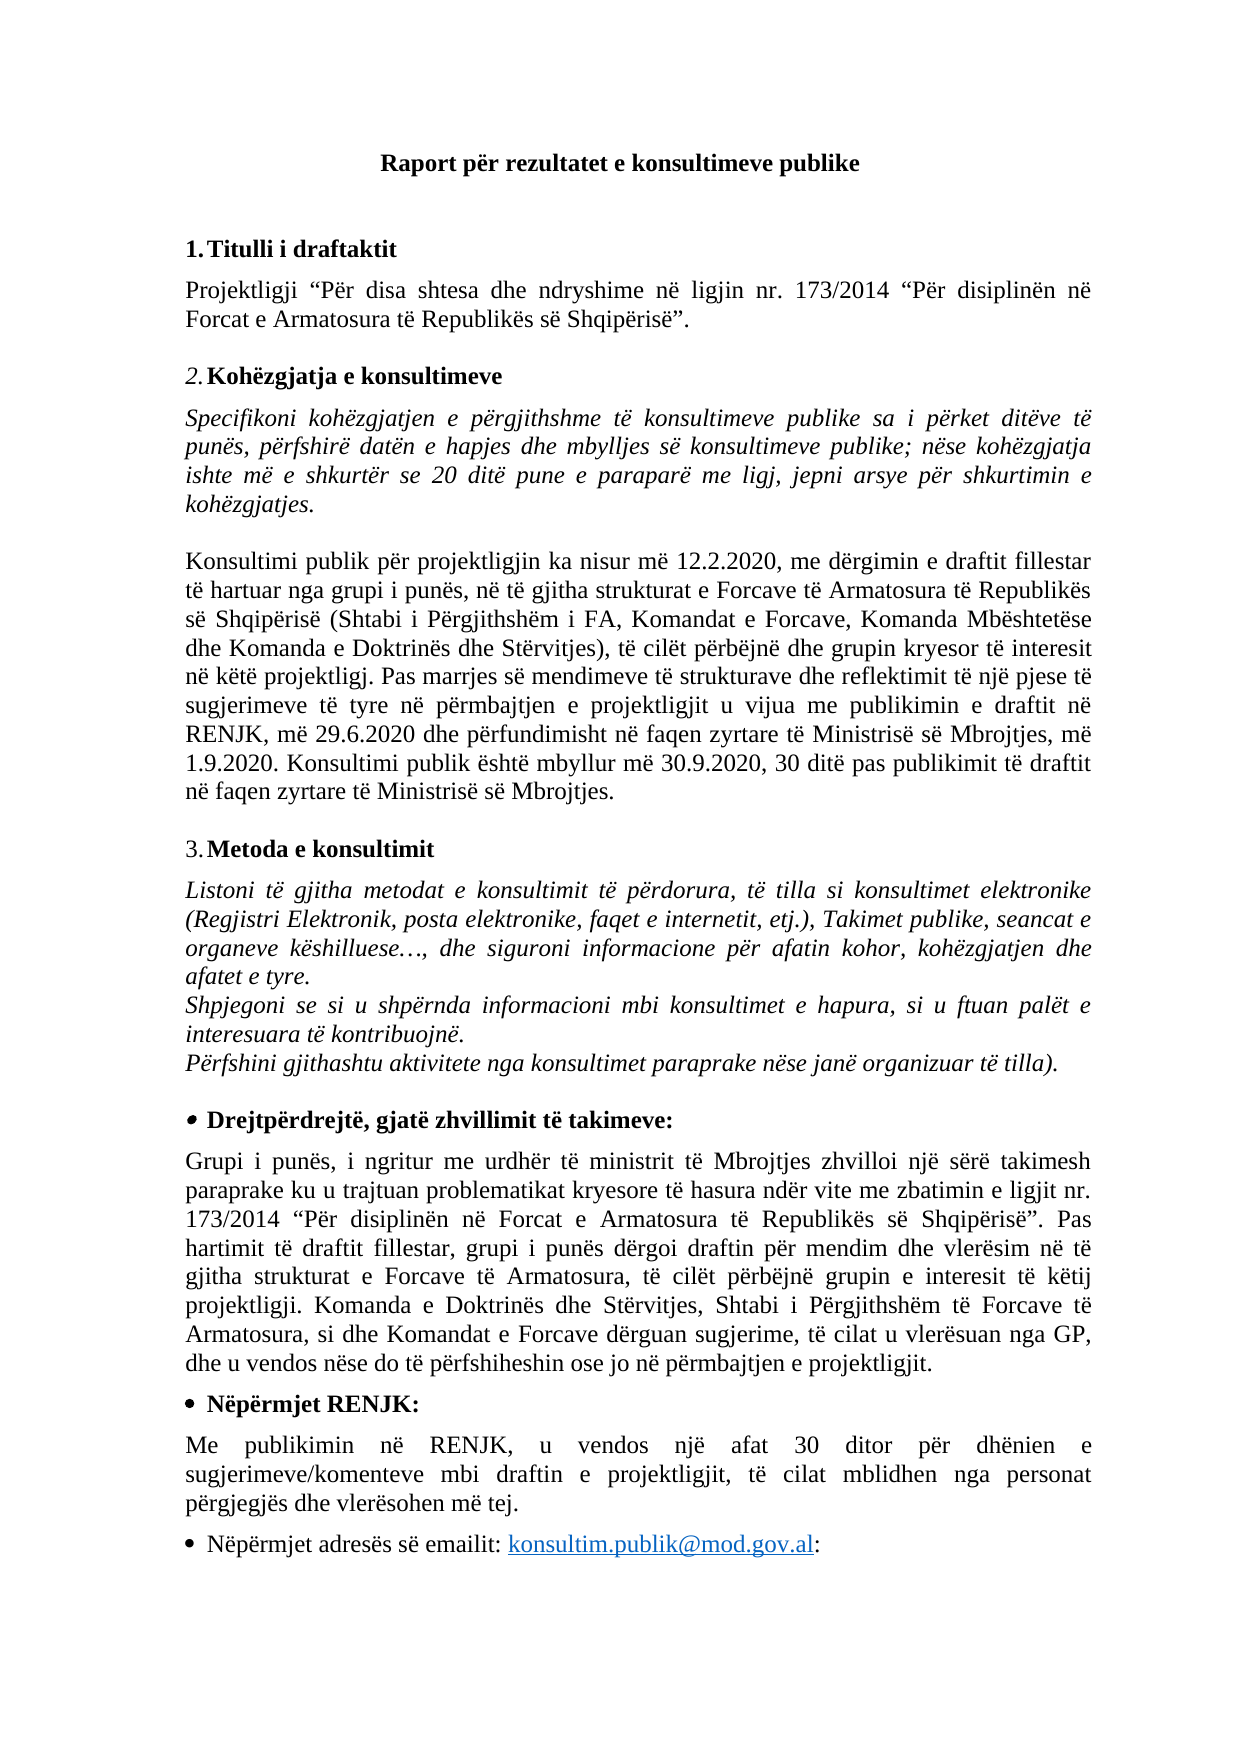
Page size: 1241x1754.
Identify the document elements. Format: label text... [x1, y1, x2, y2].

text Përfshini gjithashtu aktivitete nga konsultimet paraprake nëse janë organizuar të tilla). [185, 1048, 1093, 1076]
text Grupi i punës, i ngritur me urdhër të ministrit të Mbrojtjes zhvilloi një sërë takimesh paraprake ku u trajtuan problematikat kryesore të hasura ndër vite me zbatimin e ligjit nr. 173/2014 “Për disiplinën në Forcat e Armatosura të Republikës së Shqipërisë”. Pas hartimit të draftit fillestar, grupi i punës dërgoi draftin për mendim dhe vlerësim në të gjitha strukturat e Forcave të Armatosura, të cilët përbëjnë grupin e interesit të këtij projektligji. Komanda e Doktrinës dhe Stërvitjes, Shtabi i Përgjithshëm të Forcave të Armatosura, si dhe Komandat e Forcave dërguan sugjerime, të cilat u vlerësuan nga GP, dhe u vendos nëse do të përfshiheshin ose jo në përmbajtjen e projektligjit. [185, 1146, 1093, 1376]
list Nëpërmjet RENJK: [185, 1389, 1093, 1418]
text Me publikimin në RENJK, u vendos një afat 30 ditor për dhënien e sugjerimeve/komenteve mbi draftin e projektligjit, të cilat mblidhen nga personat përgjegjës dhe vlerësohen më tej. [185, 1430, 1093, 1516]
text Projektligji “Për disa shtesa dhe ndryshime në ligjin nr. 173/2014 “Për disiplinën në Forcat e Armatosura të Republikës së Shqipërisë”. [185, 275, 1093, 333]
list Kohëzgjatja e konsultimeve [185, 361, 1093, 390]
text Raport për rezultatet e konsultimeve publike [148, 148, 1093, 176]
text Specifikoni kohëzgjatjen e përgjithshme të konsultimeve publike sa i përket ditëve të punës, përfshirë datën e hapjes dhe mbylljes së konsultimeve publike; nëse kohëzgjatja ishte më e shkurtër se 20 ditë pune e paraparë me ligj, jepni arsye për shkurtimin e kohëzgjatjes. [185, 403, 1093, 518]
list Metoda e konsultimit [185, 834, 1093, 863]
text Listoni të gjitha metodat e konsultimit të përdorura, të tilla si konsultimet elektronike (Regjistri Elektronik, posta elektronike, faqet e internetit, etj.), Takimet publike, seancat e organeve këshilluese…, dhe siguroni informacione për afatin kohor, kohëzgjatjen dhe afatet e tyre. [185, 875, 1093, 990]
list Nëpërmjet adresës së emailit: konsultim.publik@mod.gov.al: [185, 1529, 1093, 1558]
text Konsultimi publik për projektligjin ka nisur më 12.2.2020, me dërgimin e draftit fillestar të hartuar nga grupi i punës, në të gjitha strukturat e Forcave të Armatosura të Republikës së Shqipërisë (Shtabi i Përgjithshëm i FA, Komandat e Forcave, Komanda Mbështetëse dhe Komanda e Doktrinës dhe Stërvitjes), të cilët përbëjnë dhe grupin kryesor të interesit në këtë projektligj. Pas marrjes së mendimeve të strukturave dhe reflektimit të një pjese të sugjerimeve të tyre në përmbajtjen e projektligjit u vijua me publikimin e draftit në RENJK, më 29.6.2020 dhe përfundimisht në faqen zyrtare të Ministrisë së Mbrojtjes, më 1.9.2020. Konsultimi publik është mbyllur më 30.9.2020, 30 ditë pas publikimit të draftit në faqen zyrtare të Ministrisë së Mbrojtjes. [185, 546, 1093, 805]
text Shpjegoni se si u shpërnda informacioni mbi konsultimet e hapura, si u ftuan palët e interesuara të kontribuojnë. [185, 990, 1093, 1048]
list Drejtpërdrejtë, gjatë zhvillimit të takimeve: [185, 1105, 1093, 1134]
list Titulli i draftaktit [185, 234, 1093, 263]
